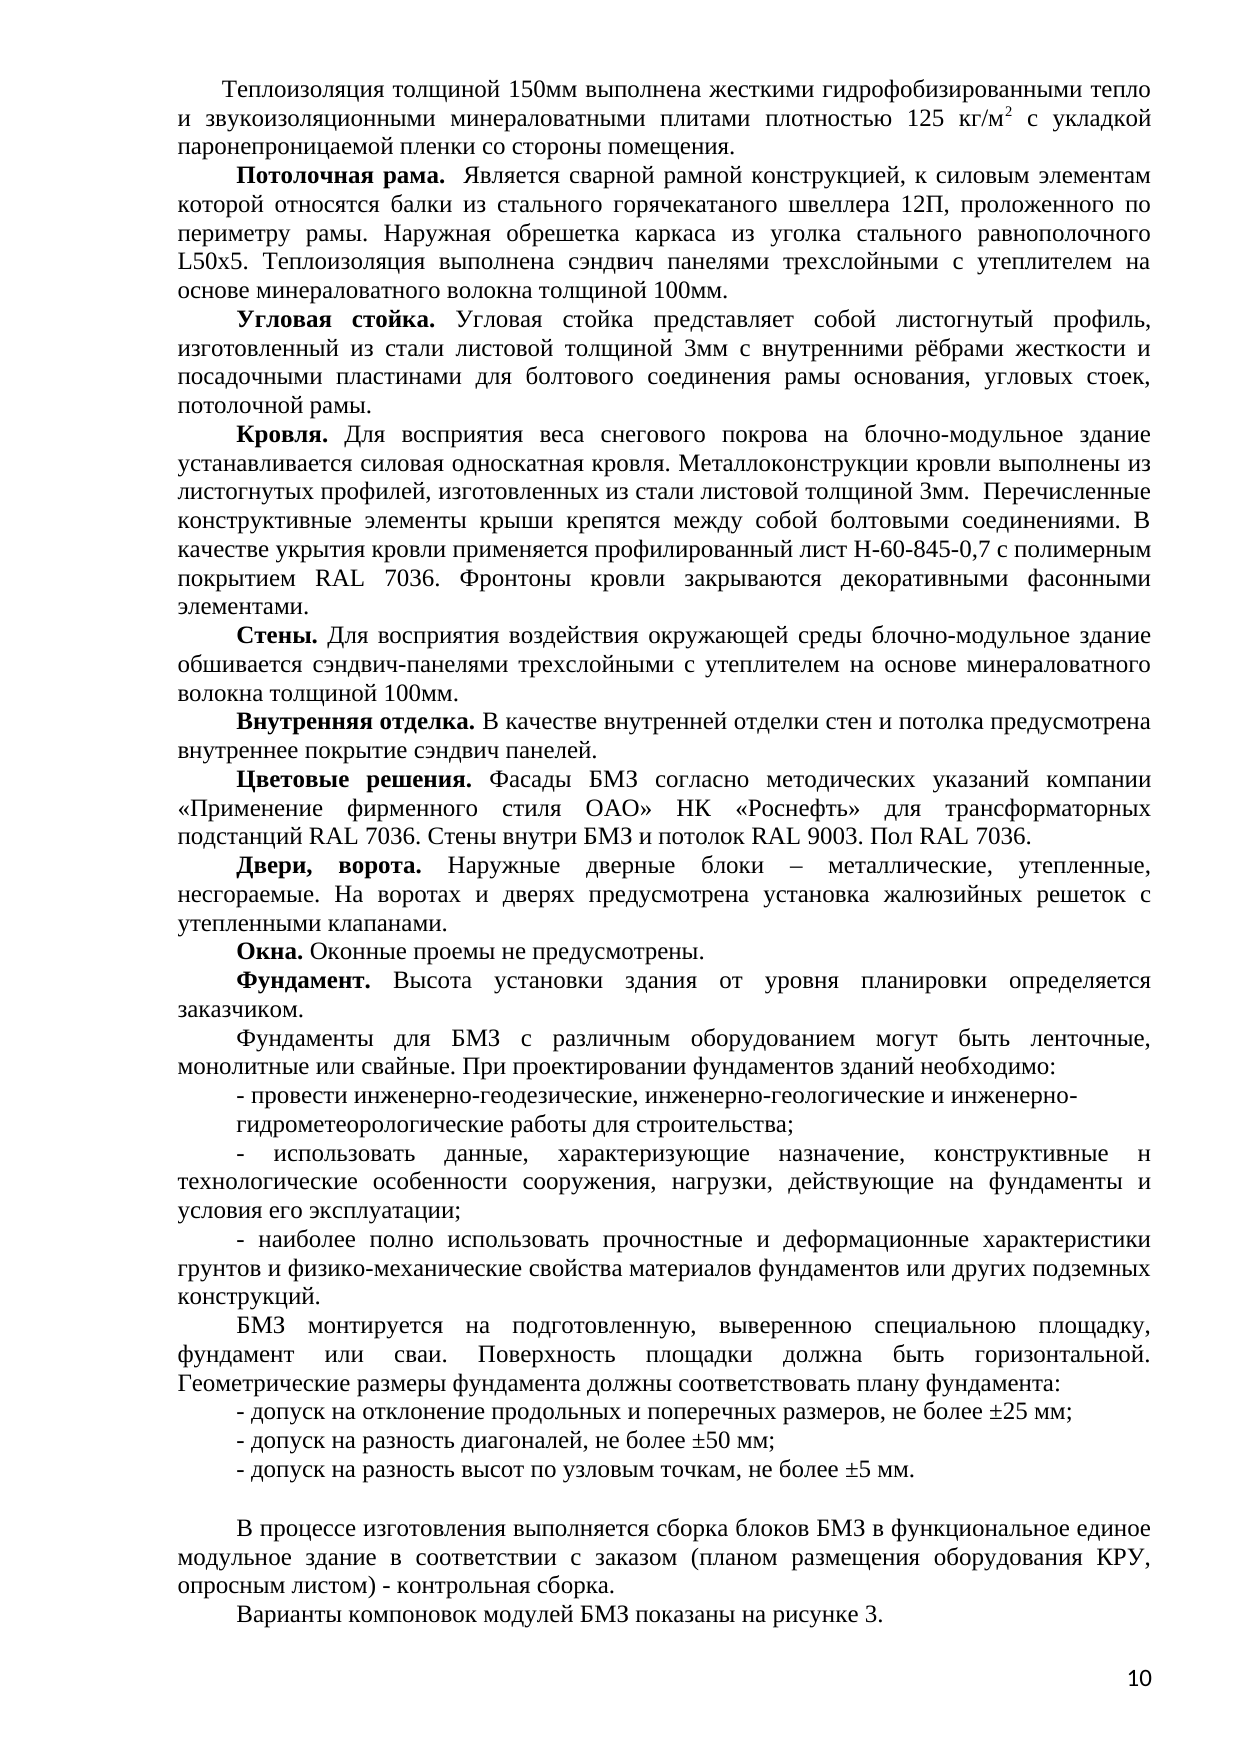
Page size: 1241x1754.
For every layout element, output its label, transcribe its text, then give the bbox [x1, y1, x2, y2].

text Окна. Оконные проемы не предусмотрены. [177, 936, 1152, 965]
text Угловая стойка. Угловая стойка представляет собой листогнутый профиль, изготовленный из стали листовой толщиной 3мм с внутренними рёбрами жесткости и посадочными пластинами для болтового соединения рамы основания, угловых стоек, потолочной рамы. [177, 304, 1152, 419]
text БМЗ монтируется на подготовленную, выверенною специальною площадку, фундамент или сваи. Поверхность площадки должна быть горизонтальной. Геометрические размеры фундамента должны соответствовать плану фундамента: [177, 1310, 1152, 1396]
text - наиболее полно использовать прочностные и деформационные характеристики грунтов и физико-механические свойства материалов фундаментов или других подземных конструкций. [177, 1224, 1152, 1310]
text - допуск на разность диагоналей, не более ±50 мм; [177, 1425, 1152, 1454]
text Фундаменты для БМЗ с различным оборудованием могут быть ленточные, монолитные или свайные. При проектировании фундаментов зданий необходимо: [177, 1023, 1152, 1080]
text Теплоизоляция толщиной 150мм выполнена жесткими гидрофобизированными тепло и звукоизоляционными минераловатными плитами плотностью 125 кг/м2 с укладкой паронепроницаемой пленки со стороны помещения. [177, 74, 1152, 160]
text - допуск на отклонение продольных и поперечных размеров, не более ±25 мм; [177, 1396, 1152, 1425]
text - использовать данные, характеризующие назначение, конструктивные н технологические особенности сооружения, нагрузки, действующие на фундаменты и условия его эксплуатации; [177, 1138, 1152, 1224]
text Варианты компоновок модулей БМЗ показаны на рисунке 3. [177, 1599, 1152, 1628]
text - провести инженерно-геодезические, инженерно-геологические и инженерно- [177, 1080, 1152, 1109]
text гидрометеорологические работы для строительства; [177, 1109, 1152, 1138]
text В процессе изготовления выполняется сборка блоков БМЗ в функциональное единое модульное здание в соответствии с заказом (планом размещения оборудования КРУ, опросным листом) - контрольная сборка. [177, 1513, 1152, 1599]
text Цветовые решения. Фасады БМЗ согласно методических указаний компании «Применение фирменного стиля ОАО» НК «Роснефть» для трансформаторных подстанций RAL 7036. Стены внутри БМЗ и потолок RAL 9003. Пол RAL 7036. [177, 764, 1152, 850]
text Внутренняя отделка. В качестве внутренней отделки стен и потолка предусмотрена внутреннее покрытие сэндвич панелей. [177, 706, 1152, 764]
text Кровля. Для восприятия веса снегового покрова на блочно-модульное здание устанавливается силовая односкатная кровля. Металлоконструкции кровли выполнены из листогнутых профилей, изготовленных из стали листовой толщиной 3мм. Перечисленные конструктивные элементы крыши крепятся между собой болтовыми соединениями. В качестве укрытия кровли применяется профилированный лист Н-60-845-0,7 с полимерным покрытием RAL 7036. Фронтоны кровли закрываются декоративными фасонными элементами. [177, 419, 1152, 620]
text Двери, ворота. Наружные дверные блоки – металлические, утепленные, несгораемые. На воротах и дверях предусмотрена установка жалюзийных решеток с утепленными клапанами. [177, 850, 1152, 936]
text Потолочная рама. Является сварной рамной конструкцией, к силовым элементам которой относятся балки из стального горячекатаного швеллера 12П, проложенного по периметру рамы. Наружная обрешетка каркаса из уголка стального равнополочного L50х5. Теплоизоляция выполнена сэндвич панелями трехслойными с утеплителем на основе минераловатного волокна толщиной 100мм. [177, 160, 1152, 304]
text - допуск на разность высот по узловым точкам, не более ±5 мм. [177, 1454, 1152, 1483]
text Стены. Для восприятия воздействия окружающей среды блочно-модульное здание обшивается сэндвич-панелями трехслойными с утеплителем на основе минераловатного волокна толщиной 100мм. [177, 620, 1152, 706]
text Фундамент. Высота установки здания от уровня планировки определяется заказчиком. [177, 965, 1152, 1023]
